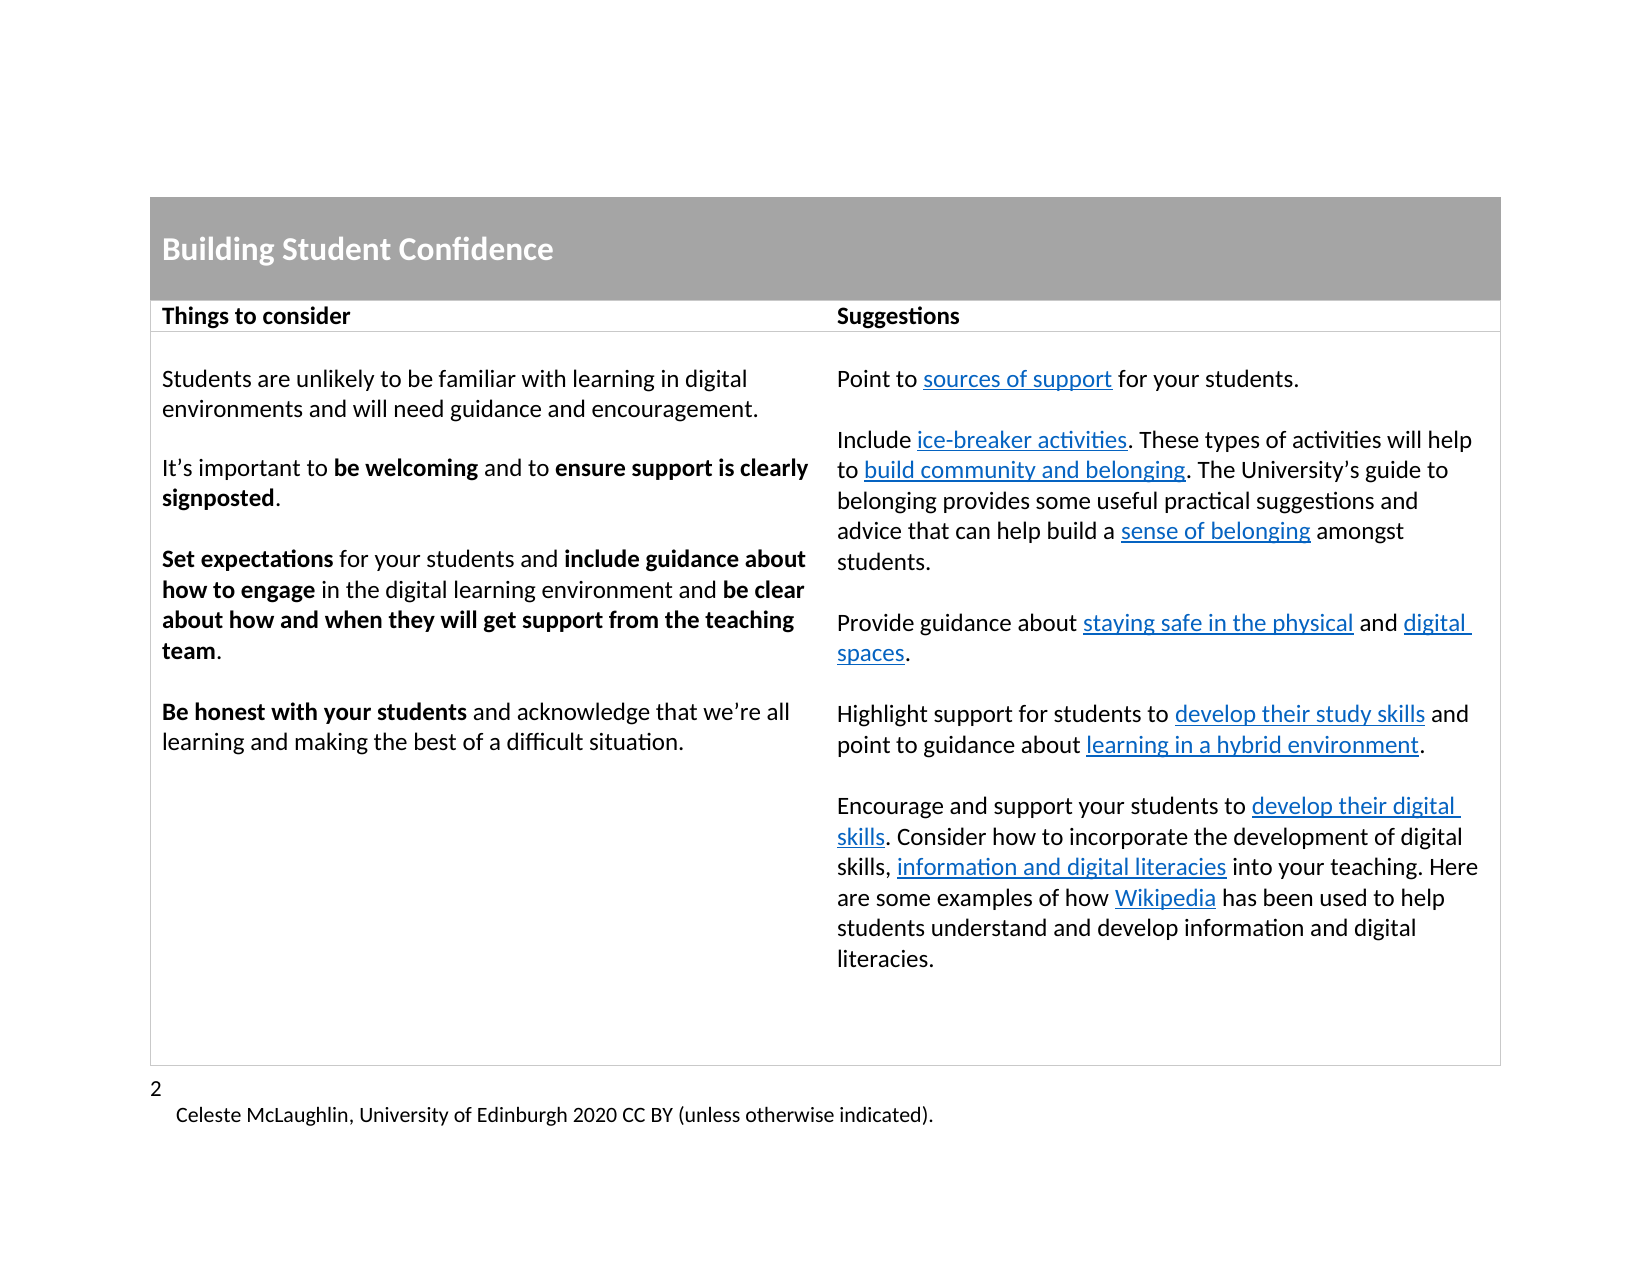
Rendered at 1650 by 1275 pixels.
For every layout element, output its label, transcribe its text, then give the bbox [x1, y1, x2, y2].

table_cell Point to sources of support for your students. Include ice-breaker activities. These types of activities will help to build community and belonging. The University’s guide to belonging provides some useful practical suggestions and advice that can help build a sense of belonging amongst students. Provide guidance about staying safe in the physical and digital spaces. Highlight support for students to develop their study skills and point to guidance about learning in a hybrid environment. Encourage and support your students to develop their digital skills. Consider how to incorporate the development of digital skills, information and digital literacies into your teaching. Here are some examples of how Wikipedia has been used to help students understand and develop information and digital literacies. [826, 332, 1500, 1065]
table_cell Things to consider [151, 301, 826, 331]
table_cell Students are unlikely to be familiar with learning in digital environments and will need guidance and encouragement. It’s important to be welcoming and to ensure support is clearly signposted. Set expectations for your students and include guidance about how to engage in the digital learning environment and be clear about how and when they will get support from the teaching team. Be honest with your students and acknowledge that we’re all learning and making the best of a difficult situation. [151, 332, 826, 1065]
table_header Building Student Confidence [151, 198, 1500, 300]
table_cell Suggestions [826, 301, 1500, 331]
